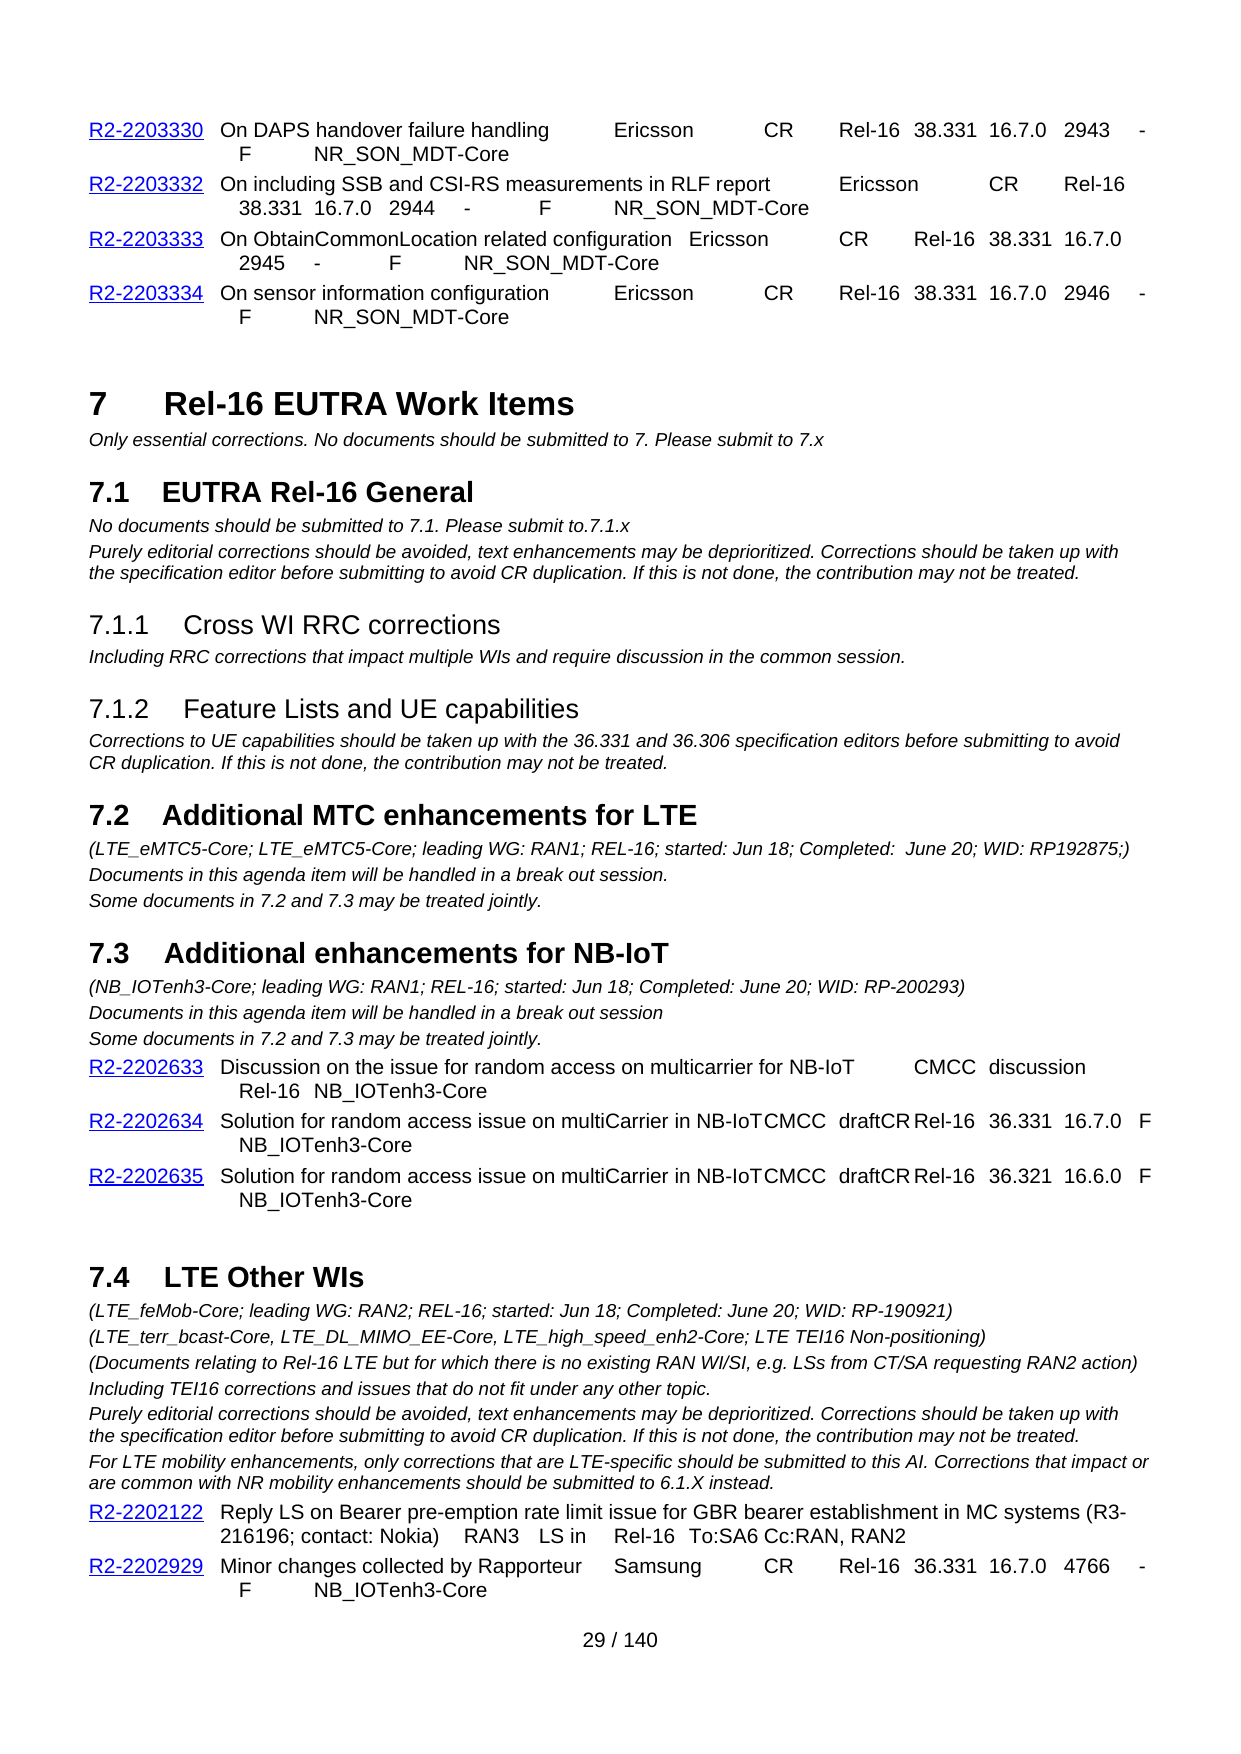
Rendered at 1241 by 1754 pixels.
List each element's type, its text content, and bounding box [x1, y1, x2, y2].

text Documents in this agenda item will be handled in a break out session. [89, 864, 1152, 885]
title R2-2203330 On DAPS handover failure handling Ericsson CR Rel-16 38.331 16.7.0 2943 - F NR_SON_MDT-Core [89, 118, 1152, 166]
text (Documents relating to Rel-16 LTE but for which there is no existing RAN WI/SI, e.g. LSs from CT/SA requesting RAN2 action) [89, 1352, 1152, 1373]
text Some documents in 7.2 and 7.3 may be treated jointly. [89, 889, 1152, 911]
title R2-2202634 Solution for random access issue on multiCarrier in NB-IoT CMCC draftCR Rel-16 36.331 16.7.0 F NB_IOTenh3-Core [89, 1109, 1152, 1157]
subtitle 7.1.2 Feature Lists and UE capabilities [89, 693, 1152, 724]
text (LTE_terr_bcast-Core, LTE_DL_MIMO_EE-Core, LTE_high_speed_enh2-Core; LTE TEI16 Non-positioning) [89, 1326, 1152, 1347]
title R2-2203334 On sensor information configuration Ericsson CR Rel-16 38.331 16.7.0 2946 - F NR_SON_MDT-Core [89, 281, 1152, 328]
text Including RRC corrections that impact multiple WIs and require discussion in the common session. [89, 646, 1152, 668]
text No documents should be submitted to 7.1. Please submit to.7.1.x [89, 515, 1152, 536]
subtitle 7.3 Additional enhancements for NB-IoT [89, 936, 1152, 970]
text Corrections to UE capabilities should be taken up with the 36.331 and 36.306 specification editors before submitting to avoid CR duplication. If this is not done, the contribution may not be treated. [89, 730, 1152, 773]
title R2-2202929 Minor changes collected by Rapporteur Samsung CR Rel-16 36.331 16.7.0 4766 - F NB_IOTenh3-Core [89, 1554, 1152, 1602]
text Only essential corrections. No documents should be submitted to 7. Please submit to 7.x [89, 428, 1152, 450]
subtitle 7.4 LTE Other WIs [89, 1260, 1152, 1294]
text Purely editorial corrections should be avoided, text enhancements may be deprioritized. Corrections should be taken up with the specification editor before submitting to avoid CR duplication. If this is not done, the contribution may not be treated. [89, 541, 1152, 584]
text (LTE_eMTC5-Core; LTE_eMTC5-Core; leading WG: RAN1; REL-16; started: Jun 18; Completed: June 20; WID: RP192875;) [89, 838, 1152, 860]
text Documents in this agenda item will be handled in a break out session [89, 1002, 1152, 1023]
text Some documents in 7.2 and 7.3 may be treated jointly. [89, 1027, 1152, 1049]
text For LTE mobility enhancements, only corrections that are LTE-specific should be submitted to this AI. Corrections that impact or are common with NR mobility enhancements should be submitted to 6.1.X instead. [89, 1450, 1152, 1493]
title R2-2202122 Reply LS on Bearer pre-emption rate limit issue for GBR bearer establishment in MC systems (R3-216196; contact: Nokia) RAN3 LS in Rel-16 To:SA6 Cc:RAN, RAN2 [89, 1500, 1152, 1548]
title R2-2203333 On ObtainCommonLocation related configuration Ericsson CR Rel-16 38.331 16.7.0 2945 - F NR_SON_MDT-Core [89, 226, 1152, 274]
subtitle 7.2 Additional MTC enhancements for LTE [89, 798, 1152, 832]
subtitle 7.1.1 Cross WI RRC corrections [89, 609, 1152, 640]
text (LTE_feMob-Core; leading WG: RAN2; REL-16; started: Jun 18; Completed: June 20; WID: RP-190921) [89, 1300, 1152, 1322]
subtitle 7.1 EUTRA Rel-16 General [89, 475, 1152, 508]
text Purely editorial corrections should be avoided, text enhancements may be deprioritized. Corrections should be taken up with the specification editor before submitting to avoid CR duplication. If this is not done, the contribution may not be treated. [89, 1403, 1152, 1446]
text (NB_IOTenh3-Core; leading WG: RAN1; REL-16; started: Jun 18; Completed: June 20; WID: RP-200293) [89, 976, 1152, 997]
title R2-2202633 Discussion on the issue for random access on multicarrier for NB-IoT CMCC discussion Rel-16 NB_IOTenh3-Core [89, 1055, 1152, 1103]
subtitle 7 Rel-16 EUTRA Work Items [89, 384, 1152, 422]
text Including TEI16 corrections and issues that do not fit under any other topic. [89, 1377, 1152, 1399]
title R2-2202635 Solution for random access issue on multiCarrier in NB-IoT CMCC draftCR Rel-16 36.321 16.6.0 F NB_IOTenh3-Core [89, 1163, 1152, 1211]
title R2-2203332 On including SSB and CSI-RS measurements in RLF report Ericsson CR Rel-16 38.331 16.7.0 2944 - F NR_SON_MDT-Core [89, 172, 1152, 220]
